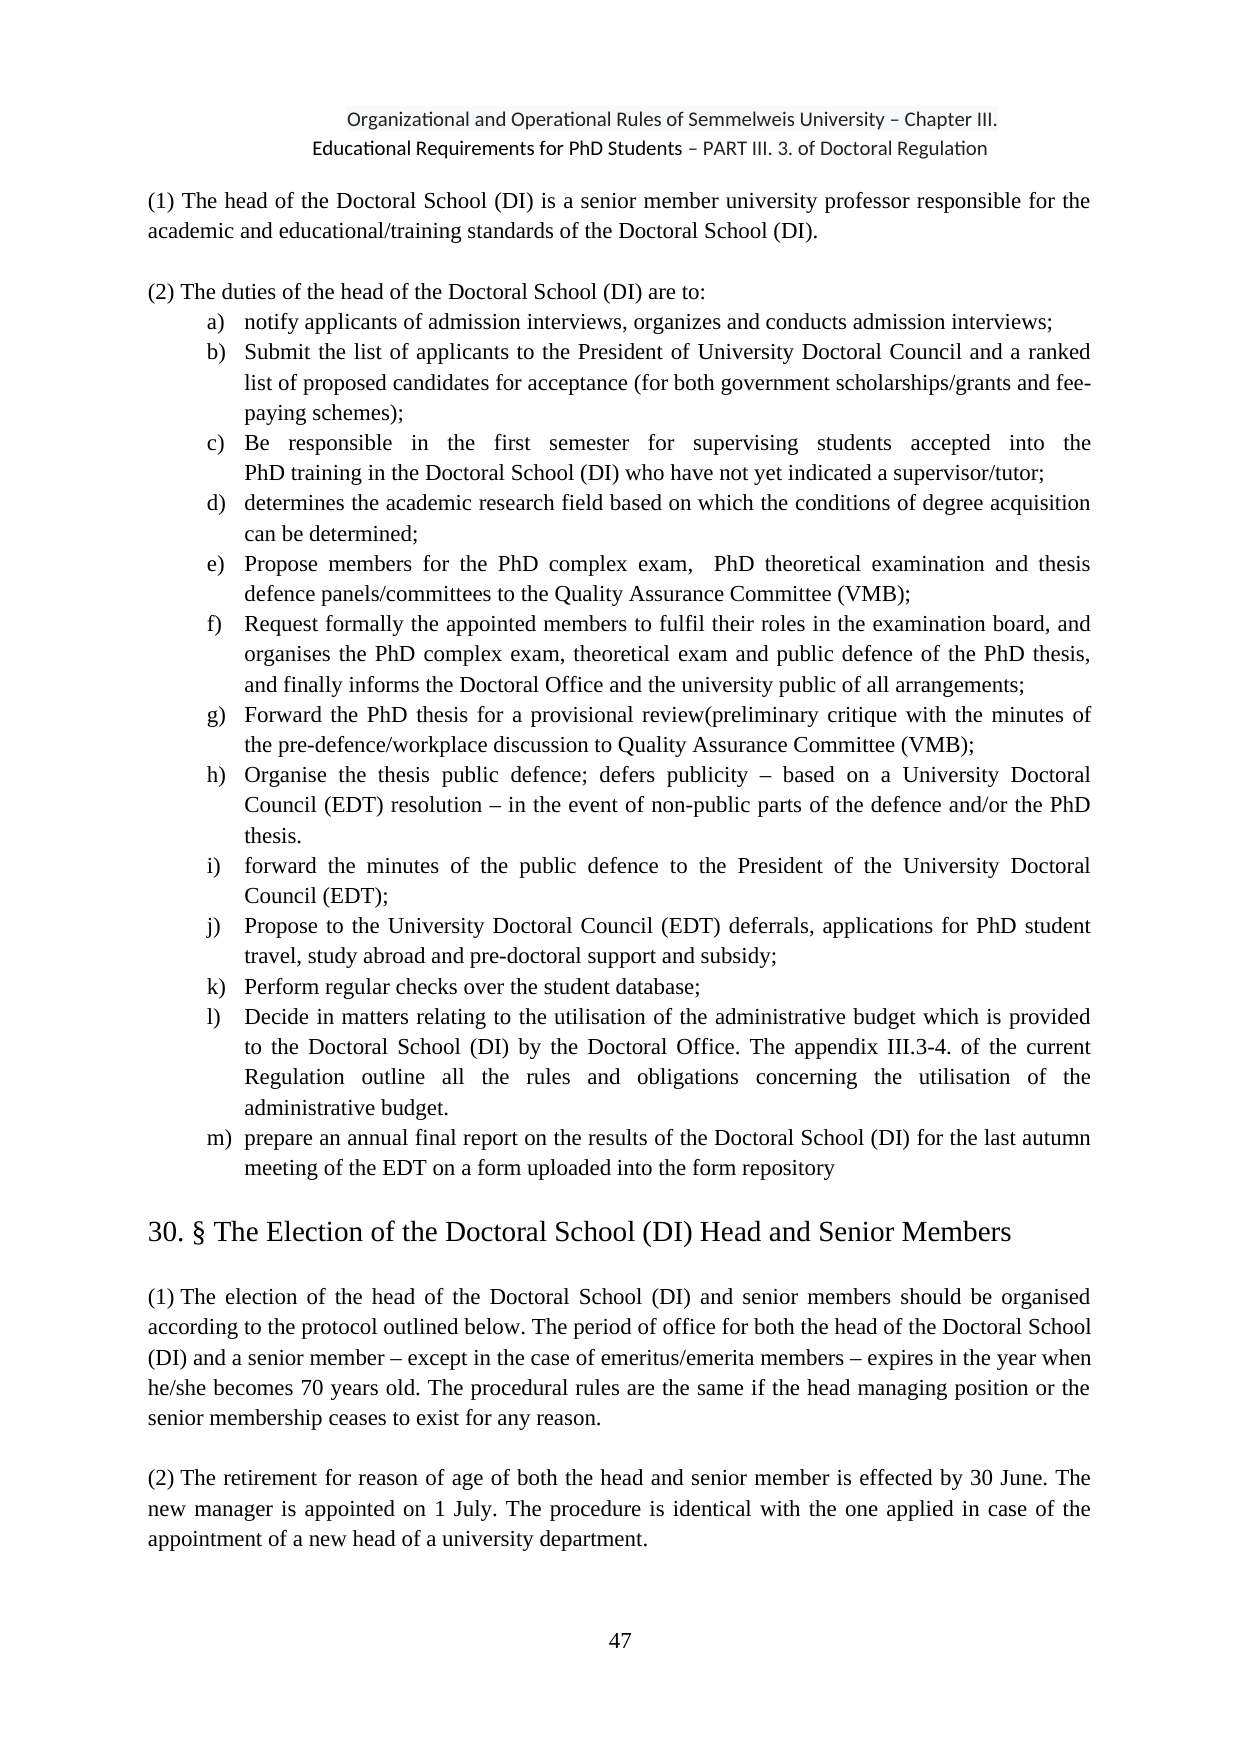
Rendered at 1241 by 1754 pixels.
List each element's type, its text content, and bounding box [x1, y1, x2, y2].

text (2) The retirement for reason of age of both the head and senior member is effected by 30 June. The new manager is appointed on 1 July. The procedure is identical with the one applied in case of the appointment of a new head of a university department. [148, 1464, 1093, 1551]
text (2) The duties of the head of the Doctoral School (DI) are to: [148, 278, 1093, 304]
list Propose to the University Doctoral Council (EDT) deferrals, applications for PhD student travel, study abroad and pre-doctoral support and subsidy; [207, 912, 1093, 969]
list Decide in matters relating to the utilisation of the administrative budget which is provided to the Doctoral School (DI) by the Doctoral Office. The appendix III.3-4. of the current Regulation outline all the rules and obligations concerning the utilisation of the administrative budget. [207, 1003, 1093, 1120]
list Request formally the appointed members to fulfil their roles in the examination board, and organises the PhD complex exam, theoretical exam and public defence of the PhD thesis, and finally informs the Doctoral Office and the university public of all arrangements; [207, 610, 1093, 697]
list Organise the thesis public defence; defers publicity – based on a University Doctoral Council (EDT) resolution – in the event of non-public parts of the defence and/or the PhD thesis. [207, 761, 1093, 848]
list Be responsible in the first semester for supervising students accepted into the PhD training in the Doctoral School (DI) who have not yet indicated a supervisor/tutor; [207, 429, 1093, 486]
text (1) The election of the head of the Doctoral School (DI) and senior members should be organised according to the protocol outlined below. The period of office for both the head of the Doctoral School (DI) and a senior member – except in the case of emeritus/emerita members – expires in the year when he/she becomes 70 years old. The procedural rules are the same if the head managing position or the senior membership ceases to exist for any reason. [148, 1283, 1093, 1430]
list Perform regular checks over the student database; [207, 973, 1093, 999]
list Propose members for the PhD complex exam, PhD theoretical examination and thesis defence panels/committees to the Quality Assurance Committee (VMB); [207, 550, 1093, 606]
list notify applicants of admission interviews, organizes and conducts admission interviews; [207, 308, 1093, 334]
list prepare an annual final report on the results of the Doctoral School (DI) for the last autumn meeting of the EDT on a form uploaded into the form repository [207, 1124, 1093, 1180]
list Submit the list of applicants to the President of University Doctoral Council and a ranked list of proposed candidates for acceptance (for both government scholarships/grants and fee-paying schemes); [207, 338, 1093, 425]
list Forward the PhD thesis for a provisional review(preliminary critique with the minutes of the pre-defence/workplace discussion to Quality Assurance Committee (VMB); [207, 701, 1093, 757]
text 30. § The Election of the Doctoral School (DI) Head and Senior Members [148, 1214, 1093, 1248]
text (1) The head of the Doctoral School (DI) is a senior member university professor responsible for the academic and educational/training standards of the Doctoral School (DI). [148, 187, 1093, 244]
list forward the minutes of the public defence to the President of the University Doctoral Council (EDT); [207, 852, 1093, 908]
list determines the academic research field based on which the conditions of degree acquisition can be determined; [207, 489, 1093, 546]
